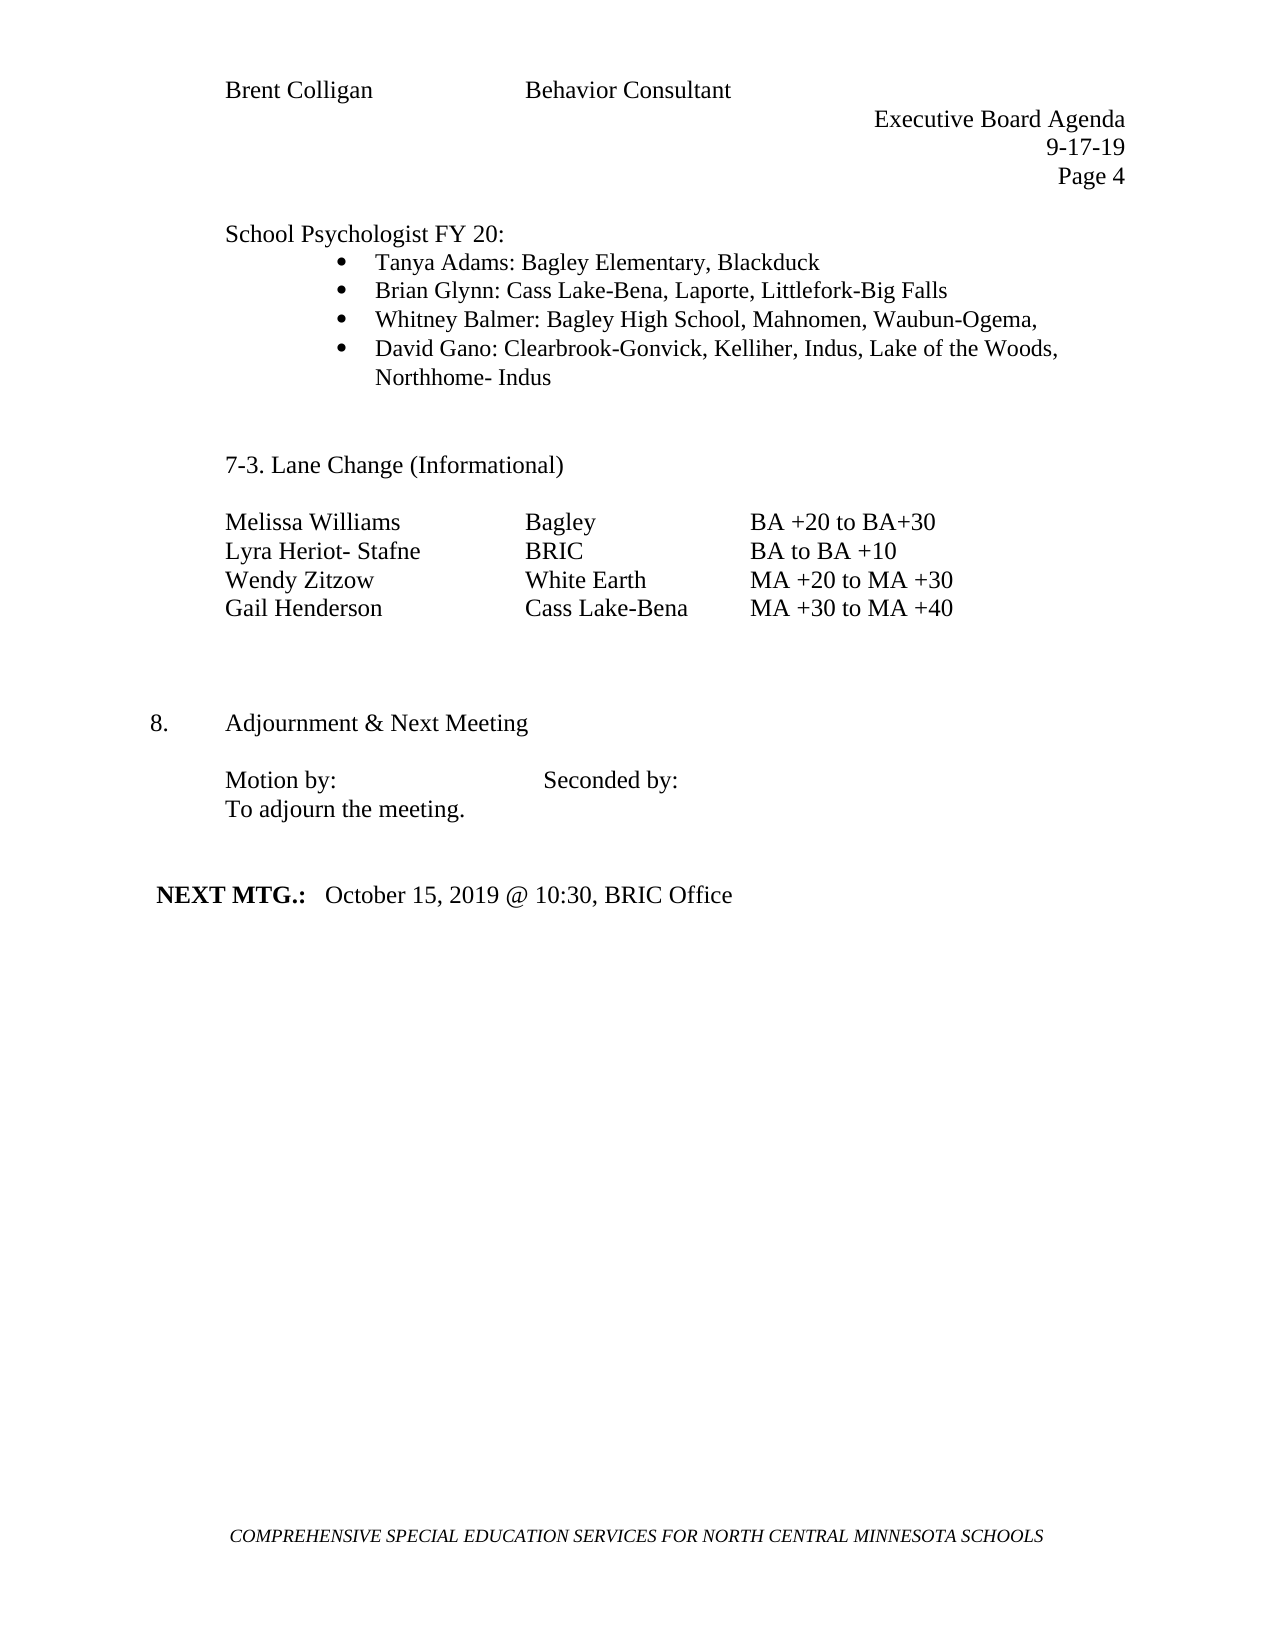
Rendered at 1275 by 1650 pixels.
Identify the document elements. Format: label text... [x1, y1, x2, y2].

list Tanya Adams: Bagley Elementary, Blackduck [337, 247, 1125, 275]
text 8. Adjournment & Next Meeting [150, 708, 1125, 737]
text Gail Henderson Cass Lake-Bena MA +30 to MA +40 [225, 593, 1125, 622]
text Executive Board Agenda [150, 104, 1125, 132]
text Brent Colligan Behavior Consultant [150, 75, 1125, 104]
text To adjourn the meeting. [150, 794, 1125, 823]
list Brian Glynn: Cass Lake-Bena, Laporte, Littlefork-Big Falls [337, 276, 1125, 304]
text NEXT MTG.: October 15, 2019 @ 10:30, BRIC Office [150, 880, 1125, 909]
list Whitney Balmer: Bagley High School, Mahnomen, Waubun-Ogema, [337, 305, 1125, 333]
text Motion by: Seconded by: [150, 765, 1125, 794]
text Lyra Heriot- Stafne BRIC BA to BA +10 [225, 536, 1125, 565]
text Melissa Williams Bagley BA +20 to BA+30 [225, 507, 1125, 536]
text 9-17-19 [150, 132, 1125, 161]
text School Psychologist FY 20: [225, 219, 1125, 247]
list David Gano: Clearbrook-Gonvick, Kelliher, Indus, Lake of the Woods, Northhome- Indus [337, 334, 1125, 391]
text Wendy Zitzow White Earth MA +20 to MA +30 [225, 565, 1125, 593]
text 7-3. Lane Change (Informational) [225, 450, 1125, 478]
text Page 4 [150, 161, 1125, 190]
